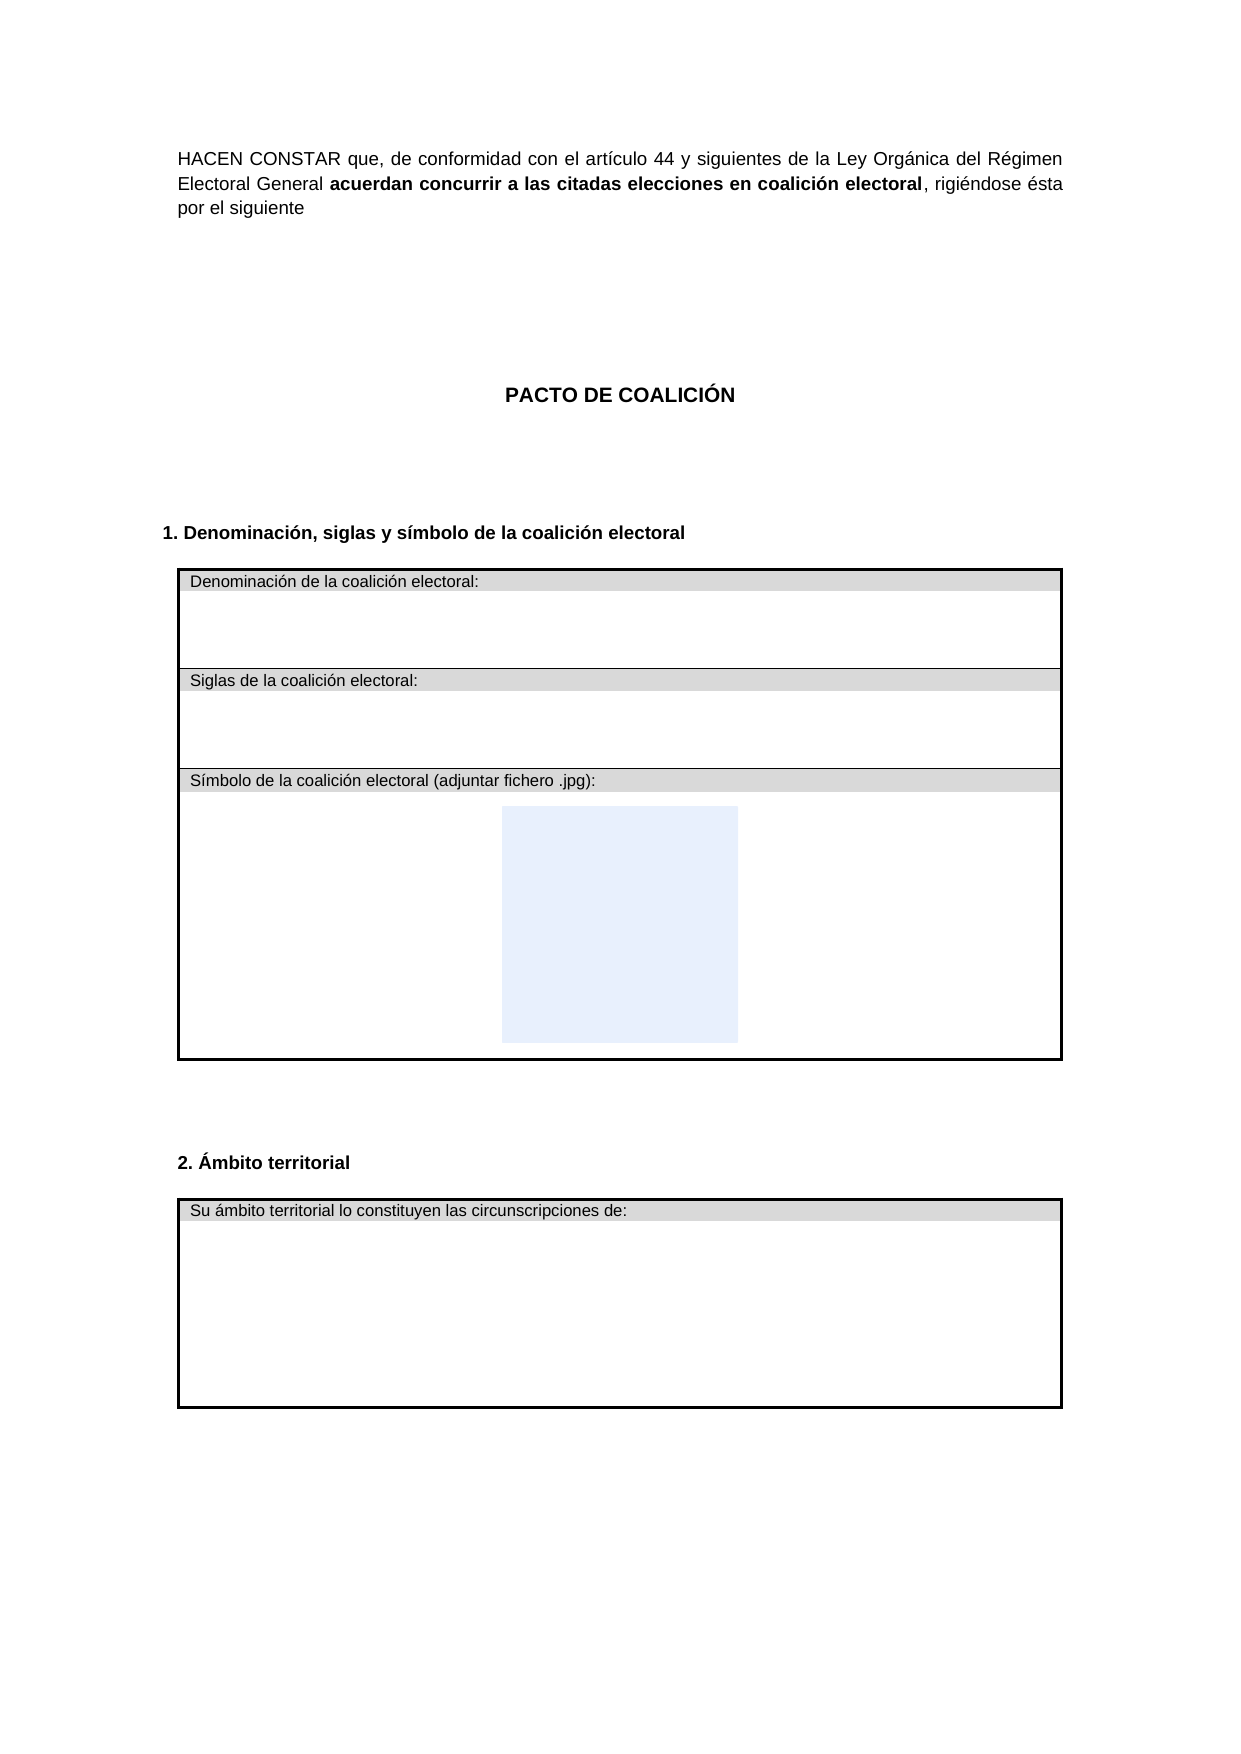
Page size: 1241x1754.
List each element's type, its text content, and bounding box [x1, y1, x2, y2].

table_cell [180, 1221, 1060, 1406]
table_cell Símbolo de la coalición electoral (adjuntar fichero .jpg): [180, 769, 1060, 792]
text PACTO DE COALICIÓN [177, 382, 1063, 406]
table_cell [180, 591, 1060, 668]
table_cell [180, 792, 1060, 1057]
text 1. Denominación, siglas y símbolo de la coalición electoral [162, 522, 1063, 543]
table_cell [180, 691, 1060, 768]
picture [502, 806, 739, 1043]
text 2. Ámbito territorial [177, 1152, 1063, 1173]
text HACEN CONSTAR que, de conformidad con el artículo 44 y siguientes de la Ley Orgánica del Régimen Electoral General acuerdan concurrir a las citadas elecciones en coalición electoral, rigiéndose ésta por el siguiente [177, 148, 1063, 219]
table_header Denominación de la coalición electoral: [180, 571, 1060, 591]
table_header Su ámbito territorial lo constituyen las circunscripciones de: [180, 1201, 1060, 1221]
table_cell Siglas de la coalición electoral: [180, 669, 1060, 691]
